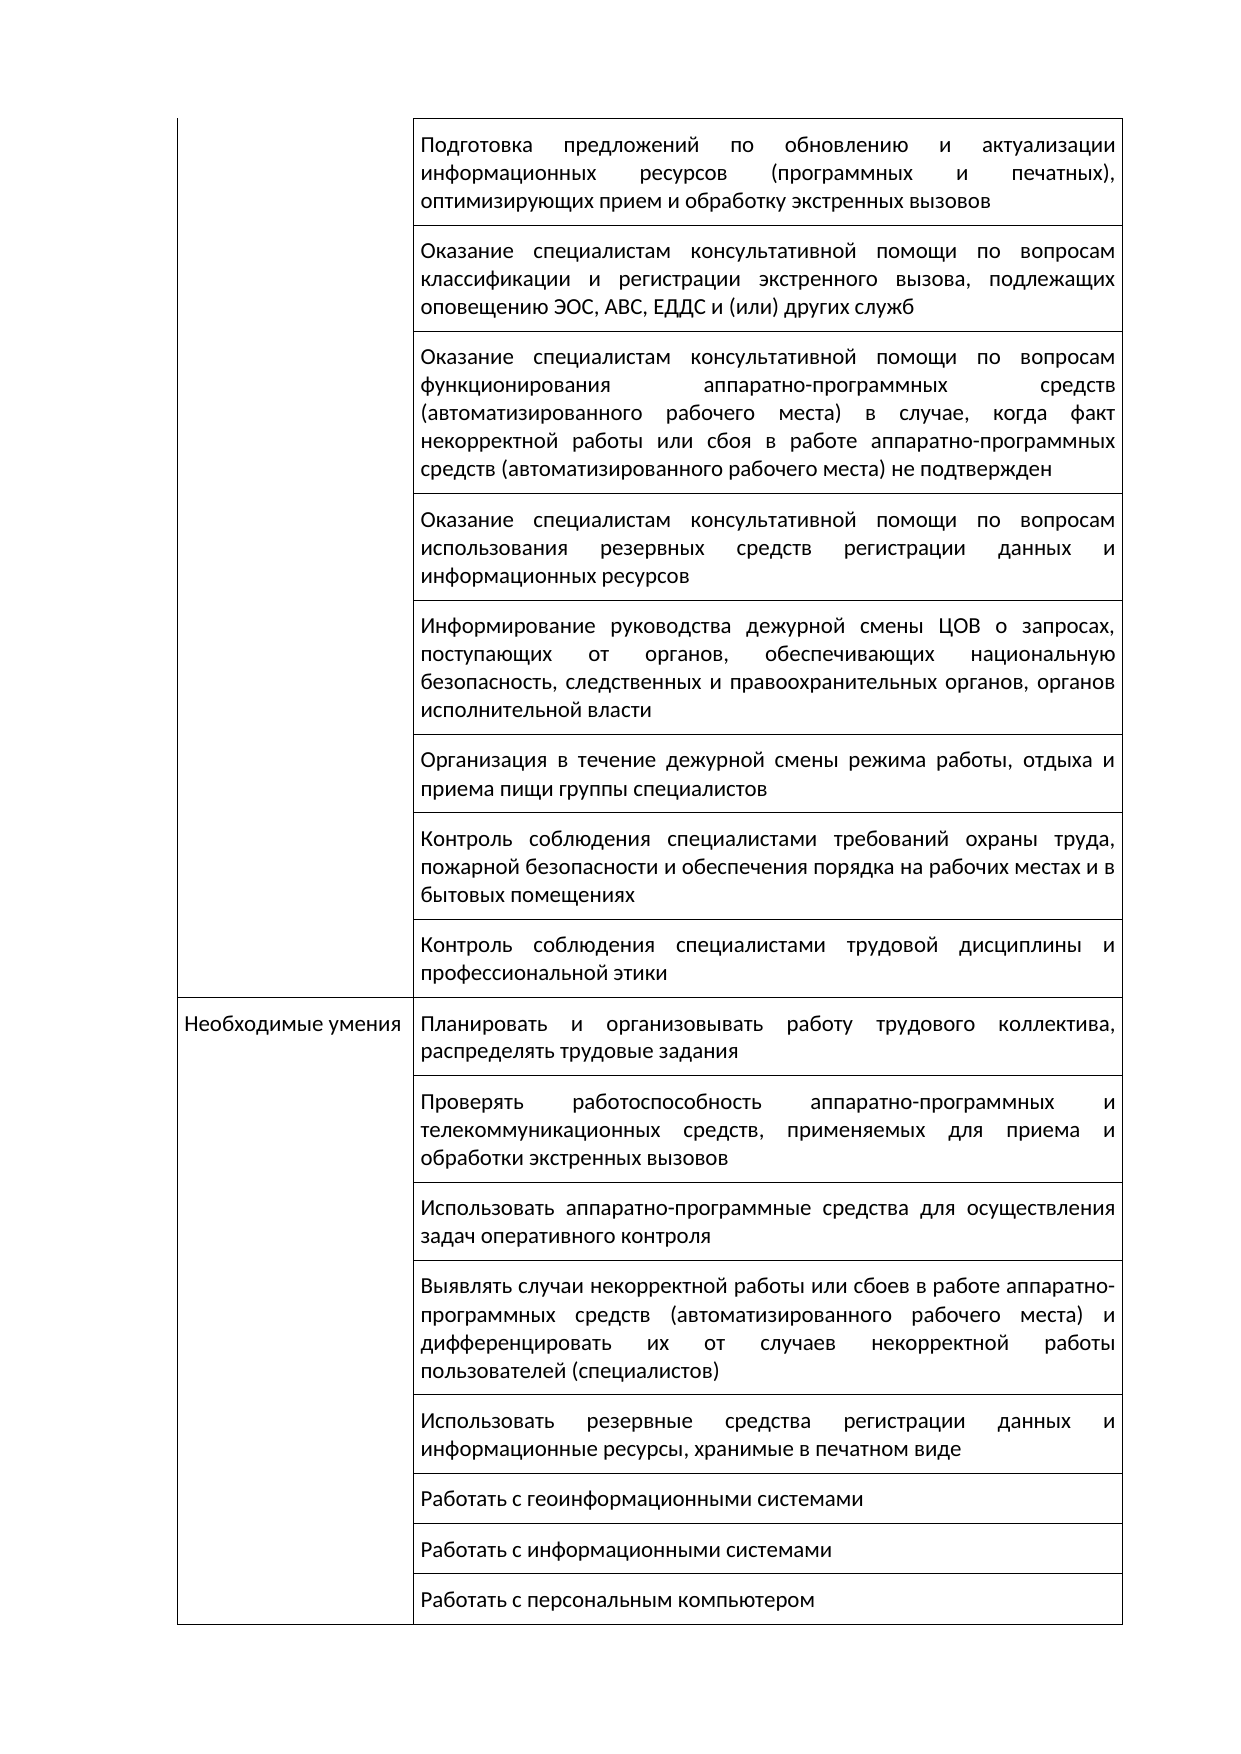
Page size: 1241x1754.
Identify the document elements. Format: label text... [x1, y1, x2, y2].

table_cell Использовать резервные средства регистрации данных и информационные ресурсы, хранимые в печатном виде [414, 1395, 1122, 1473]
table_cell Работать с геоинформационными системами [414, 1474, 1122, 1523]
table_cell Работать с информационными системами [414, 1524, 1122, 1573]
table_cell Планировать и организовывать работу трудового коллектива, распределять трудовые задания [414, 998, 1122, 1075]
table_cell Оказание специалистам консультативной помощи по вопросам использования резервных средств регистрации данных и информационных ресурсов [414, 494, 1122, 599]
table_cell Контроль соблюдения специалистами трудовой дисциплины и профессиональной этики [414, 920, 1122, 997]
table_cell Использовать аппаратно-программные средства для осуществления задач оперативного контроля [414, 1183, 1122, 1260]
table_cell Контроль соблюдения специалистами требований охраны труда, пожарной безопасности и обеспечения порядка на рабочих местах и в бытовых помещениях [414, 813, 1122, 919]
table_cell Оказание специалистам консультативной помощи по вопросам классификации и регистрации экстренного вызова, подлежащих оповещению ЭОС, АВС, ЕДДС и (или) других служб [414, 226, 1122, 331]
table_cell Организация в течение дежурной смены режима работы, отдыха и приема пищи группы специалистов [414, 735, 1122, 812]
table_cell Выявлять случаи некорректной работы или сбоев в работе аппаратно-программных средств (автоматизированного рабочего места) и дифференцировать их от случаев некорректной работы пользователей (специалистов) [414, 1261, 1122, 1394]
table_cell Необходимые умения [178, 998, 413, 1624]
table_cell Проверять работоспособность аппаратно-программных и телекоммуникационных средств, применяемых для приема и обработки экстренных вызовов [414, 1076, 1122, 1182]
table_cell Работать с персональным компьютером [414, 1574, 1122, 1624]
table_cell [178, 493, 413, 997]
table_cell Оказание специалистам консультативной помощи по вопросам функционирования аппаратно-программных средств (автоматизированного рабочего места) в случае, когда факт некорректной работы или сбоя в работе аппаратно-программных средств (автоматизированного рабочего места) не подтвержден [414, 332, 1122, 493]
table_cell Информирование руководства дежурной смены ЦОВ о запросах, поступающих от органов, обеспечивающих национальную безопасность, следственных и правоохранительных органов, органов исполнительной власти [414, 601, 1122, 734]
table_cell Подготовка предложений по обновлению и актуализации информационных ресурсов (программных и печатных), оптимизирующих прием и обработку экстренных вызовов [414, 119, 1122, 224]
